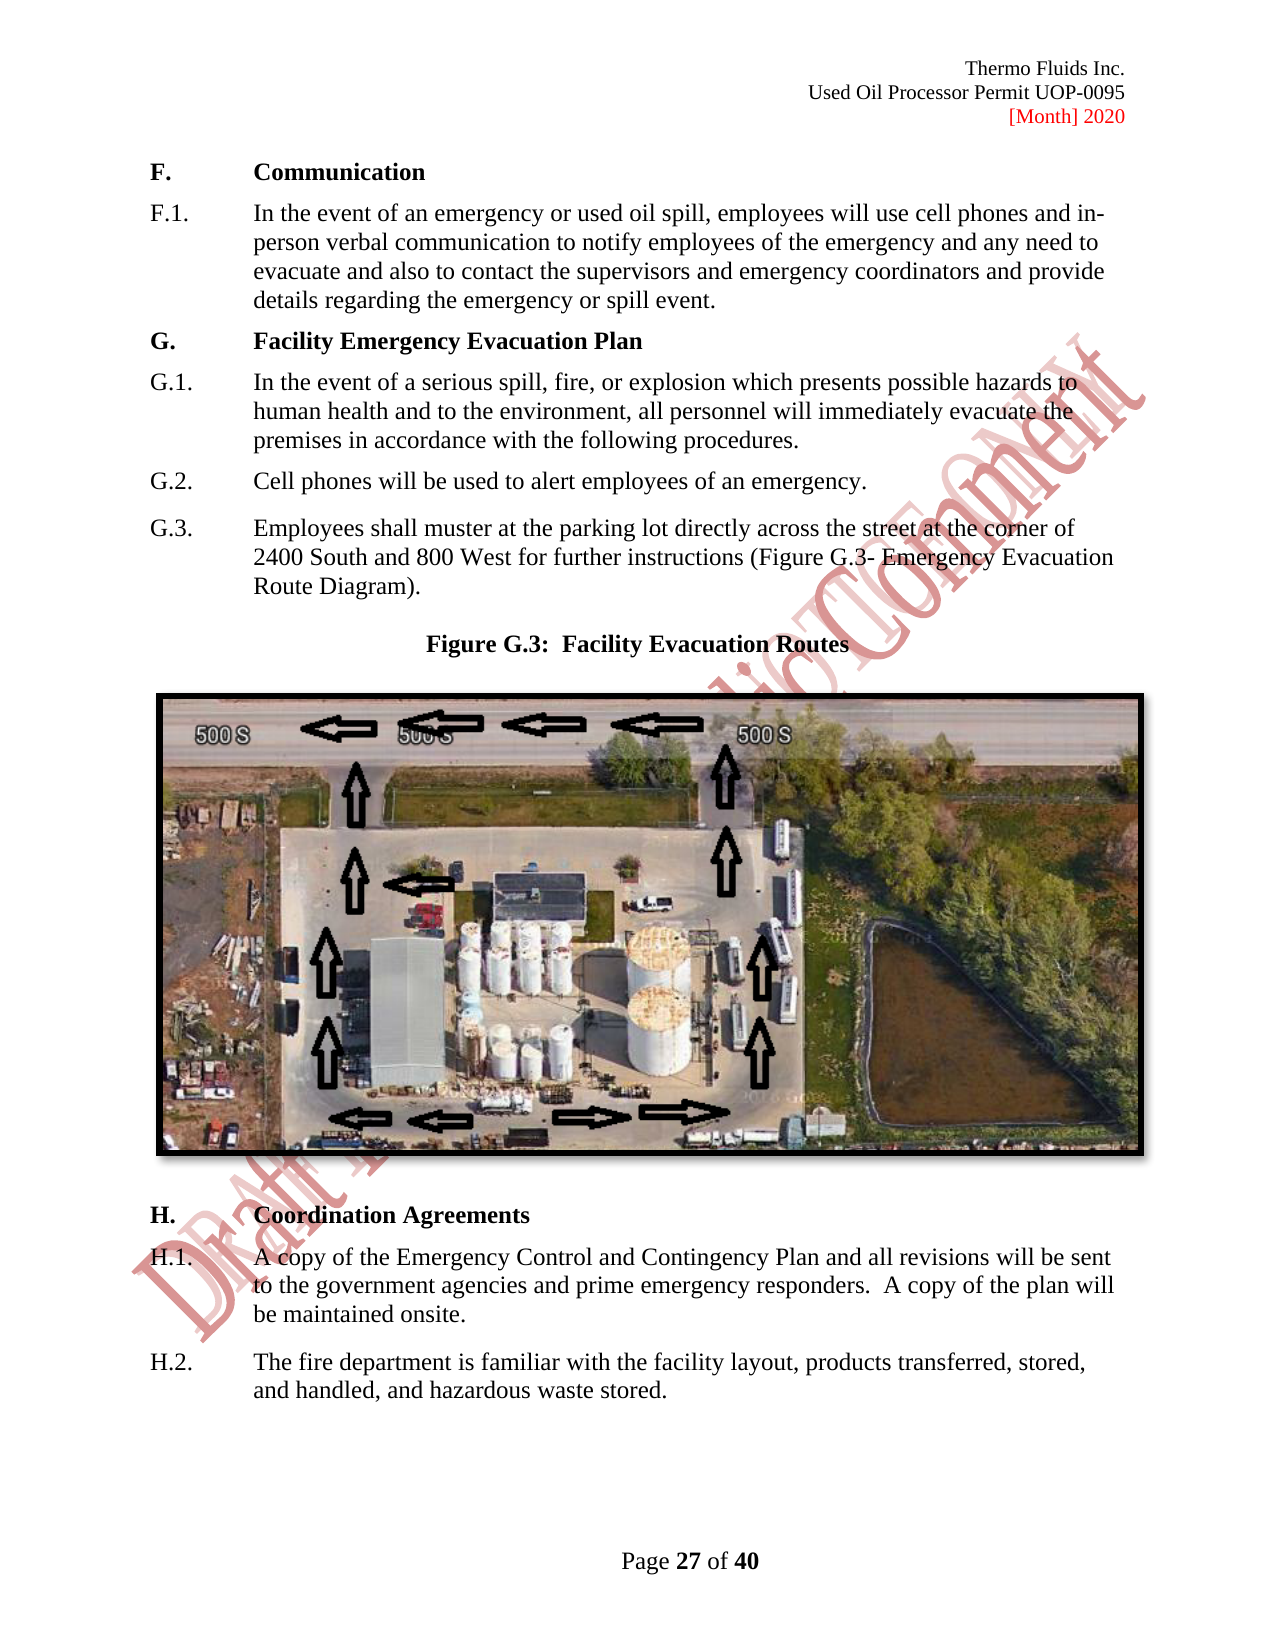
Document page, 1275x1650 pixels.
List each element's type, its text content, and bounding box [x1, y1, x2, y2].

text H.2. The fire department is familiar with the facility layout, products transferred, stored, and handled, and hazardous waste stored. [150, 1347, 1125, 1404]
text H.1. A copy of the Emergency Control and Contingency Plan and all revisions will be sent to the government agencies and prime emergency responders. A copy of the plan will be maintained onsite. [150, 1242, 1125, 1328]
text G.1. In the event of a serious spill, fire, or explosion which presents possible hazards to human health and to the environment, all personnel will immediately evacuate the premises in accordance with the following procedures. [150, 367, 1125, 453]
text Figure G.3: Facility Evacuation Routes [150, 629, 1125, 658]
list Communication [150, 157, 1125, 186]
text H. Coordination Agreements [150, 1200, 1125, 1229]
text F.1. In the event of an emergency or used oil spill, employees will use cell phones and in-person verbal communication to notify employees of the emergency and any need to evacuate and also to contact the supervisors and emergency coordinators and provide details regarding the emergency or spill event. [150, 198, 1125, 313]
text G. Facility Emergency Evacuation Plan [150, 326, 1125, 355]
picture [163, 699, 1138, 1150]
text G.2. Cell phones will be used to alert employees of an emergency. [150, 466, 1125, 495]
text G.3. Employees shall muster at the parking lot directly across the street at the corner of 2400 South and 800 West for further instructions (Figure G.3- Emergency Evacuation Route Diagram). [150, 513, 1125, 600]
